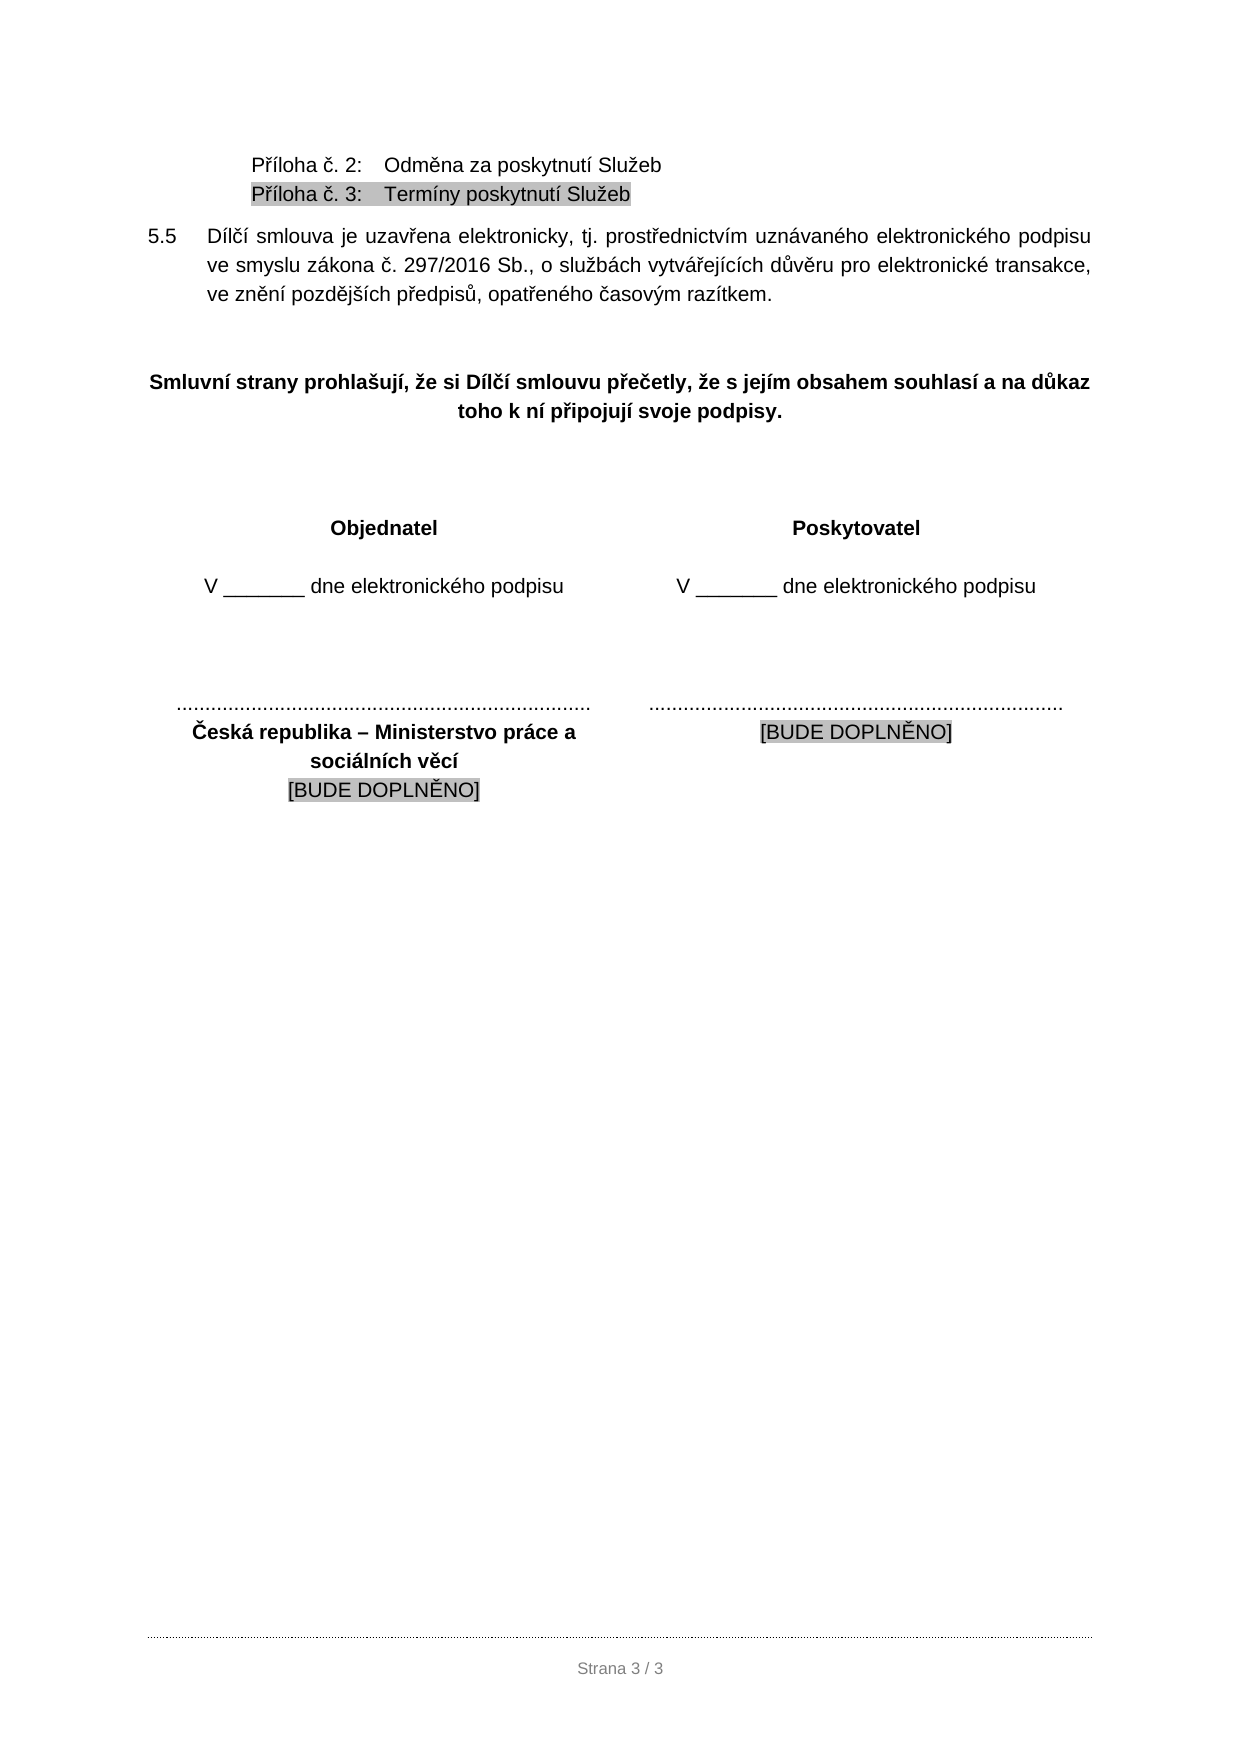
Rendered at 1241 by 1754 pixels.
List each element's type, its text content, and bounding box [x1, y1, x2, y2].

table_cell ........................................................................ [BUDE DOPLNĚNO] [620, 627, 1092, 831]
text Dílčí smlouva je uzavřena elektronicky, tj. prostřednictvím uznávaného elektronického podpisu ve smyslu zákona č. 297/2016 Sb., o službách vytvářejících důvěru pro elektronické transakce, ve znění pozdějších předpisů, opatřeného časovým razítkem. [148, 218, 1092, 306]
table_header Poskytovatel V _______ dne elektronického podpisu [620, 510, 1092, 627]
table_header Objednatel V _______ dne elektronického podpisu [148, 510, 620, 627]
text Příloha č. 3: Termíny poskytnutí Služeb [251, 177, 1092, 206]
text Příloha č. 2: Odměna za poskytnutí Služeb [251, 148, 1092, 177]
text Smluvní strany prohlašují, že si Dílčí smlouvu přečetly, že s jejím obsahem souhlasí a na důkaz toho k ní připojují svoje podpisy. [148, 364, 1092, 423]
table_cell ........................................................................ Česká republika – Ministerstvo práce a sociálních věcí [BUDE DOPLNĚNO] [148, 627, 620, 831]
